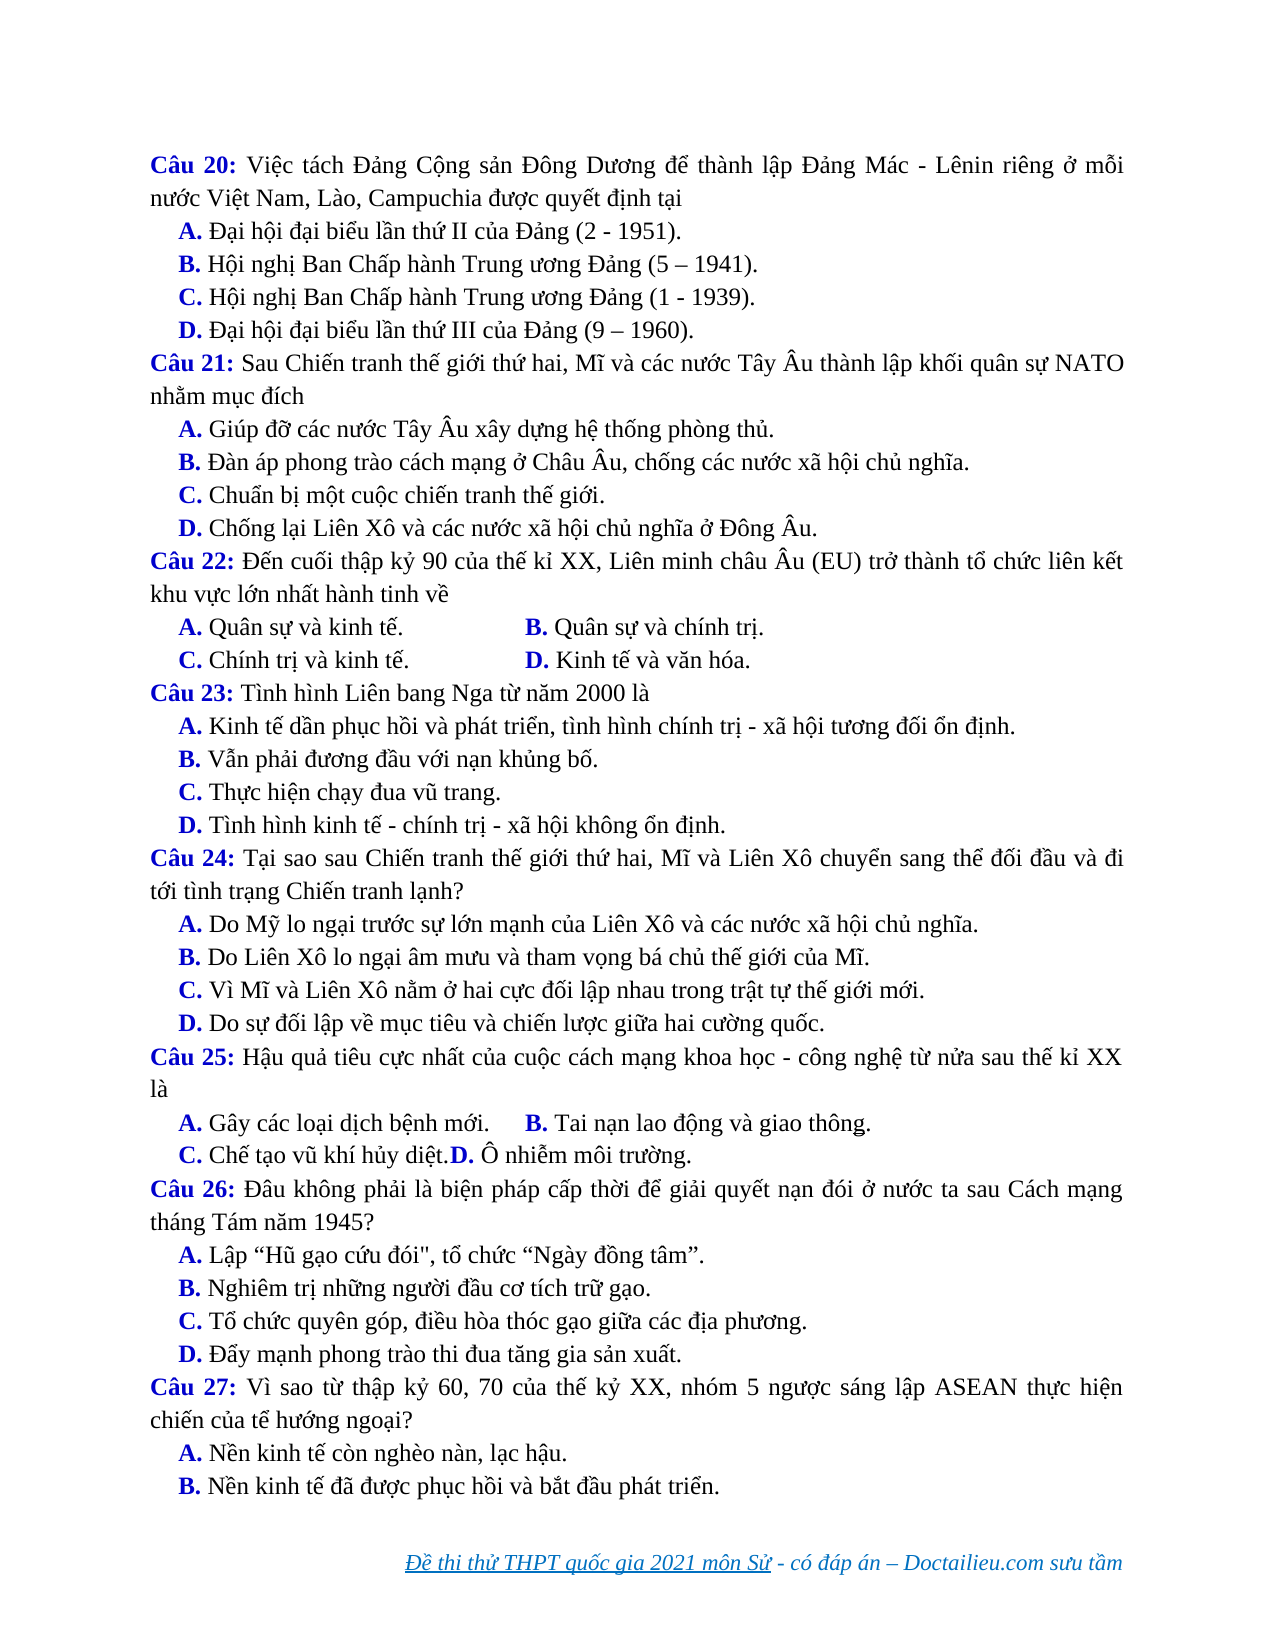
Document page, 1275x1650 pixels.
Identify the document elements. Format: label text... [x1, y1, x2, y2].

text C. Chính trị và kinh tế. D. Kinh tế và văn hóa. [150, 645, 1125, 674]
text Câu 23: Tình hình Liên bang Nga từ năm 2000 là [150, 678, 1125, 707]
text A. Kinh tế dần phục hồi và phát triển, tình hình chính trị - xã hội tương đối ổn định. [150, 711, 1125, 740]
text D. Tình hình kinh tế - chính trị - xã hội không ổn định. [150, 810, 1125, 839]
text D. Đại hội đại biểu lần thứ III của Đảng (9 – 1960). [150, 315, 1125, 344]
text B. Do Liên Xô lo ngại âm mưu và tham vọng bá chủ thế giới của Mĩ. [150, 942, 1125, 971]
text A. Đại hội đại biểu lần thứ II của Đảng (2 - 1951). [150, 216, 1125, 245]
text B. Đàn áp phong trào cách mạng ở Châu Âu, chống các nước xã hội chủ nghĩa. [150, 447, 1125, 476]
text C. Chuẩn bị một cuộc chiến tranh thế giới. [150, 480, 1125, 509]
text A. Quân sự và kinh tế. B. Quân sự và chính trị. [150, 612, 1125, 641]
text A. Giúp đỡ các nước Tây Âu xây dựng hệ thống phòng thủ. [150, 414, 1125, 443]
text D. Chống lại Liên Xô và các nước xã hội chủ nghĩa ở Đông Âu. [150, 513, 1125, 542]
text Câu 26: Đâu không phải là biện pháp cấp thời để giải quyết nạn đói ở nước ta sau Cách mạng tháng Tám năm 1945? [150, 1174, 1125, 1235]
text A. Lập “Hũ gạo cứu đói", tổ chức “Ngày đồng tâm”. [150, 1240, 1125, 1268]
text Câu 21: Sau Chiến tranh thế giới thứ hai, Mĩ và các nước Tây Âu thành lập khối quân sự NATO nhằm mục đích [150, 348, 1125, 410]
text C. Hội nghị Ban Chấp hành Trung ương Đảng (1 - 1939). [150, 282, 1125, 311]
text C. Thực hiện chạy đua vũ trang. [150, 777, 1125, 806]
text B. Nghiêm trị những người đầu cơ tích trữ gạo. [150, 1273, 1125, 1301]
text A. Do Mỹ lo ngại trước sự lớn mạnh của Liên Xô và các nước xã hội chủ nghĩa. [150, 909, 1125, 938]
text C. Tổ chức quyên góp, điều hòa thóc gạo giữa các địa phương. [150, 1306, 1125, 1334]
text C. Vì Mĩ và Liên Xô nằm ở hai cực đối lập nhau trong trật tự thế giới mới. [150, 976, 1125, 1004]
text A. Gây các loại dịch bệnh mới. B. Tai nạn lao động và giao thông. [150, 1108, 1125, 1136]
text Câu 20: Việc tách Đảng Cộng sản Đông Dương để thành lập Đảng Mác - Lênin riêng ở mỗi nước Việt Nam, Lào, Campuchia được quyết định tại [150, 150, 1125, 212]
text Câu 27: Vì sao từ thập kỷ 60, 70 của thế kỷ XX, nhóm 5 ngược sáng lập ASEAN thực hiện chiến của tể hướng ngoại? [150, 1372, 1125, 1433]
text C. Chế tạo vũ khí hủy diệt. D. Ô nhiễm môi trường. [150, 1141, 1125, 1169]
text D. Do sự đối lập về mục tiêu và chiến lược giữa hai cường quốc. [150, 1008, 1125, 1037]
text B. Nền kinh tế đã được phục hồi và bắt đầu phát triển. [150, 1471, 1125, 1499]
text D. Đẩy mạnh phong trào thi đua tăng gia sản xuất. [150, 1339, 1125, 1367]
text Câu 25: Hậu quả tiêu cực nhất của cuộc cách mạng khoa học - công nghệ từ nửa sau thế kỉ XX là [150, 1042, 1125, 1103]
text Câu 22: Đến cuối thập kỷ 90 của thế kỉ XX, Liên minh châu Âu (EU) trở thành tổ chức liên kết khu vực lớn nhất hành tinh về [150, 546, 1125, 608]
text B. Vẫn phải đương đầu với nạn khủng bố. [150, 744, 1125, 773]
text Câu 24: Tại sao sau Chiến tranh thế giới thứ hai, Mĩ và Liên Xô chuyển sang thể đối đầu và đi tới tình trạng Chiến tranh lạnh? [150, 843, 1125, 905]
text A. Nền kinh tế còn nghèo nàn, lạc hậu. [150, 1438, 1125, 1467]
text B. Hội nghị Ban Chấp hành Trung ương Đảng (5 – 1941). [150, 249, 1125, 278]
